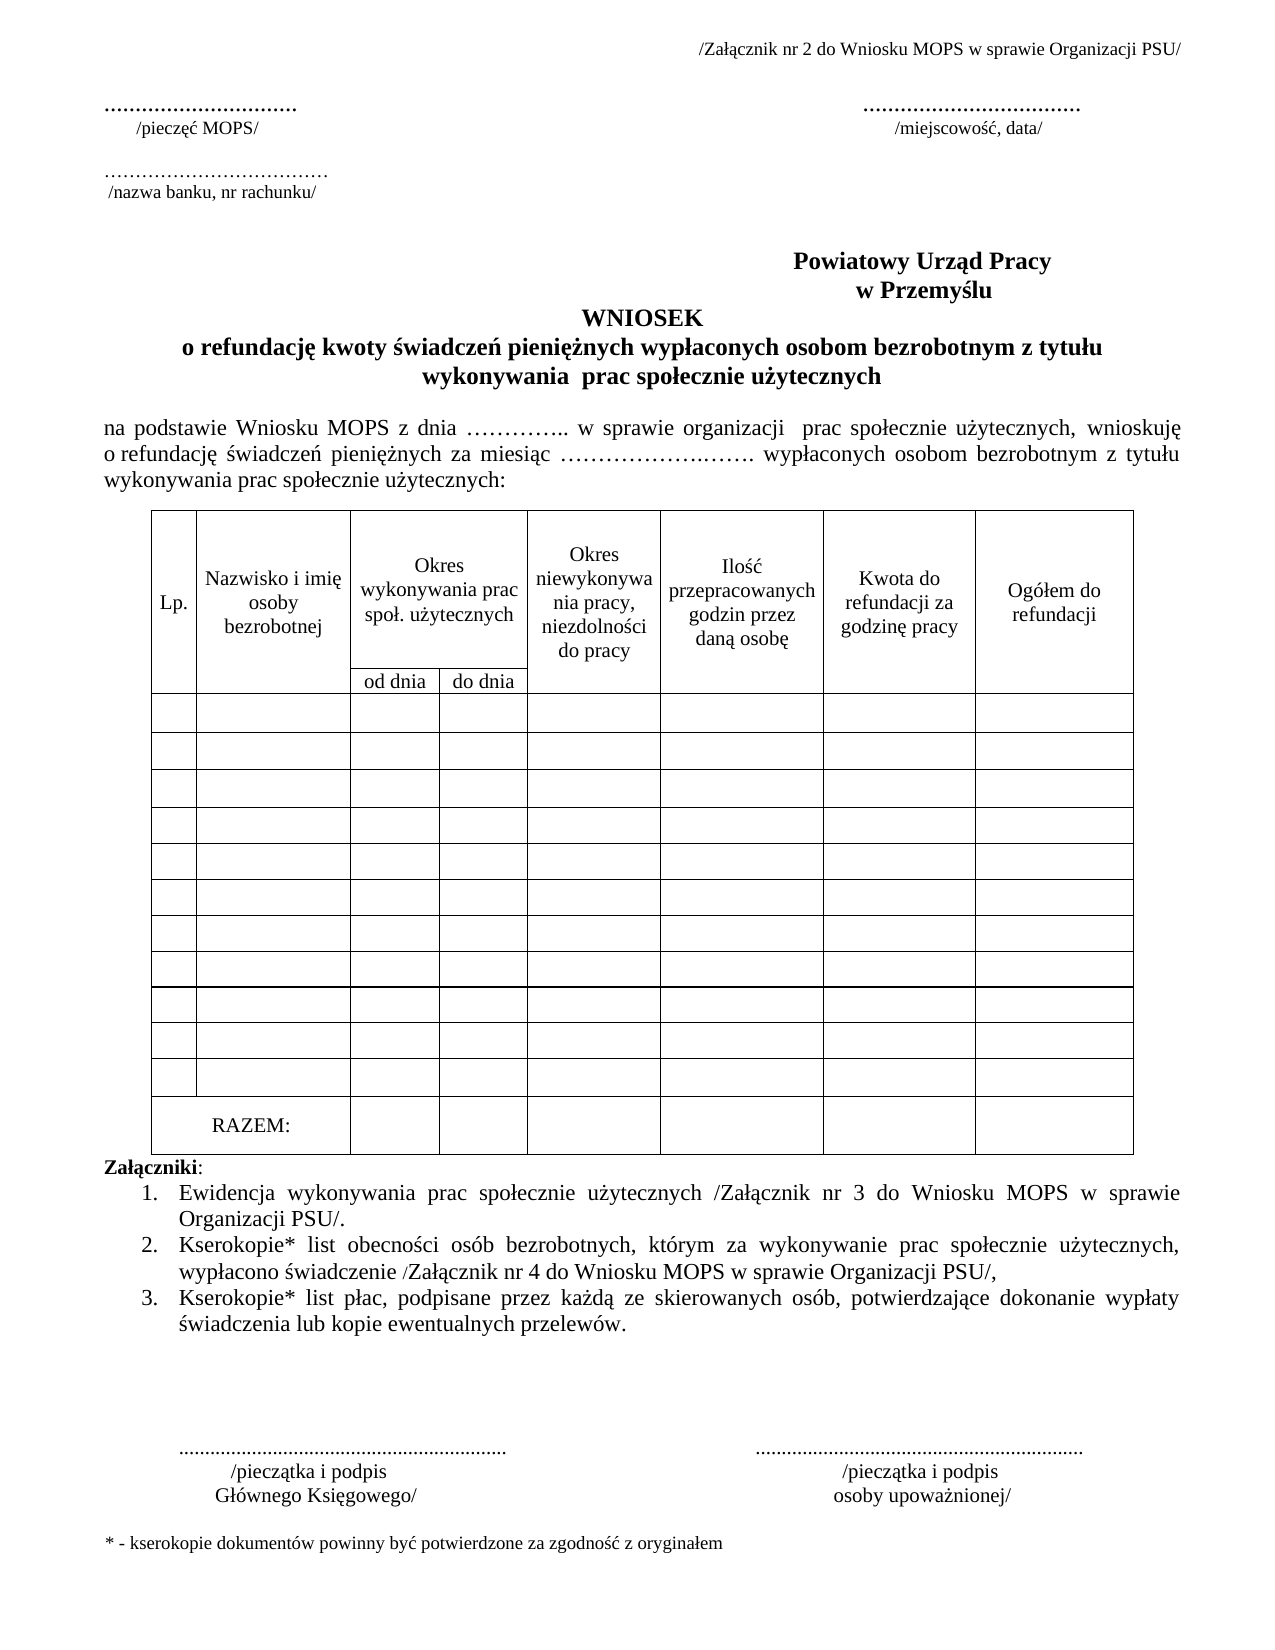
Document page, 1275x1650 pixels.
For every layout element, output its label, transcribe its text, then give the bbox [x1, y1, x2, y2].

table_cell [440, 808, 527, 843]
table_cell [440, 770, 527, 807]
table_cell [351, 1097, 439, 1153]
table_cell [440, 1097, 527, 1153]
text na podstawie Wniosku MOPS z dnia ………….. w sprawie organizacji prac społecznie użytecznych, wnioskuję o refundację świadczeń pieniężnych za miesiąc ……………….……. wypłaconych osobom bezrobotnym z tytułu wykonywania prac społecznie użytecznych: [103, 414, 1181, 493]
table_cell [661, 770, 823, 807]
table_cell [197, 770, 350, 807]
table_cell [152, 880, 196, 915]
table_cell [528, 880, 660, 915]
table_cell [197, 1059, 350, 1096]
table_cell [824, 808, 975, 843]
subtitle WNIOSEK [103, 303, 1181, 332]
table_cell [440, 988, 527, 1022]
table_cell [528, 1097, 660, 1153]
table_cell [152, 844, 196, 879]
table_header Nazwisko i imię osoby bezrobotnej [197, 511, 350, 693]
table_cell [976, 694, 1133, 732]
table_cell [351, 770, 439, 807]
table_cell [528, 916, 660, 951]
table_cell [976, 808, 1133, 843]
table_cell [440, 694, 527, 732]
table_cell [152, 1023, 196, 1058]
table_cell [824, 952, 975, 986]
table_cell [661, 844, 823, 879]
table_cell [351, 733, 439, 769]
table_cell [528, 694, 660, 732]
table_cell [152, 770, 196, 807]
table_cell [528, 1023, 660, 1058]
table_cell RAZEM: [152, 1097, 350, 1153]
table_cell do dnia [440, 669, 527, 693]
table_cell [197, 880, 350, 915]
text ............................................................... ............................................................... [105, 1435, 1181, 1459]
table_cell [661, 694, 823, 732]
table_cell [197, 988, 350, 1022]
text ……………………………… [103, 160, 1181, 181]
table_header Ilość przepracowanych godzin przez daną osobę [661, 511, 823, 693]
table_cell [824, 733, 975, 769]
table_cell [197, 916, 350, 951]
table_cell [976, 1023, 1133, 1058]
table_cell [152, 952, 196, 986]
table_cell [976, 952, 1133, 986]
table_cell [351, 916, 439, 951]
table_cell [976, 988, 1133, 1022]
table_cell [351, 808, 439, 843]
table_cell [197, 1023, 350, 1058]
table_cell [440, 1059, 527, 1096]
table_cell [197, 952, 350, 986]
table_cell [824, 694, 975, 732]
table_cell [528, 1059, 660, 1096]
table_cell [661, 733, 823, 769]
table_cell [351, 1023, 439, 1058]
table_cell [528, 770, 660, 807]
text ............................... ................................... [103, 88, 1181, 117]
table_cell [440, 844, 527, 879]
table_cell [824, 1097, 975, 1153]
table_cell [440, 880, 527, 915]
text * - kserokopie dokumentów powinny być potwierdzone za zgodność z oryginałem [103, 1532, 1181, 1553]
table_cell [440, 733, 527, 769]
table_cell [824, 988, 975, 1022]
table_cell [351, 880, 439, 915]
table_cell [152, 733, 196, 769]
table_cell [152, 1059, 196, 1096]
text wykonywania prac społecznie użytecznych [103, 361, 1181, 390]
table_cell [824, 916, 975, 951]
list Ewidencja wykonywania prac społecznie użytecznych /Załącznik nr 3 do Wniosku MOPS w sprawie Organizacji PSU/. [141, 1179, 1181, 1231]
table_cell [528, 844, 660, 879]
table_cell [661, 988, 823, 1022]
text Głównego Księgowego/ osoby upoważnionej/ [177, 1483, 1181, 1507]
table_cell [661, 916, 823, 951]
table_cell [152, 988, 196, 1022]
list Kserokopie* list płac, podpisane przez każdą ze skierowanych osób, potwierdzające dokonanie wypłaty świadczenia lub kopie ewentualnych przelewów. [141, 1284, 1181, 1337]
table_cell [152, 808, 196, 843]
text /Załącznik nr 2 do Wniosku MOPS w sprawie Organizacji PSU/ [103, 37, 1181, 59]
table_cell [661, 952, 823, 986]
table_cell [528, 808, 660, 843]
text o refundację kwoty świadczeń pieniężnych wypłaconych osobom bezrobotnym z tytułu [103, 332, 1181, 361]
table_cell [824, 844, 975, 879]
table_cell [976, 770, 1133, 807]
table_cell [528, 952, 660, 986]
table_cell [197, 694, 350, 732]
table_cell [976, 733, 1133, 769]
table_cell [824, 770, 975, 807]
table_header Okres niewykonywania pracy, niezdolności do pracy [528, 511, 660, 693]
table_cell [976, 880, 1133, 915]
text w Przemyślu [687, 275, 1181, 303]
table_cell [976, 1059, 1133, 1096]
table_cell [661, 880, 823, 915]
table_cell od dnia [351, 669, 439, 693]
table_cell [197, 808, 350, 843]
table_cell [152, 916, 196, 951]
table_cell [351, 952, 439, 986]
table_cell [661, 1097, 823, 1153]
table_cell [351, 1059, 439, 1096]
text /pieczęć MOPS/ /miejscowość, data/ [103, 117, 1181, 138]
table_cell [661, 808, 823, 843]
table_cell [197, 733, 350, 769]
table_cell [976, 844, 1133, 879]
table_header Okres wykonywania prac społ. użytecznych [351, 511, 527, 668]
table_cell [661, 1023, 823, 1058]
table_cell [440, 1023, 527, 1058]
table_header Ogółem do refundacji [976, 511, 1133, 693]
text /nazwa banku, nr rachunku/ [103, 181, 1181, 203]
table_cell [661, 1059, 823, 1096]
table_cell [824, 880, 975, 915]
table_cell [351, 844, 439, 879]
text /pieczątka i podpis /pieczątka i podpis [177, 1459, 1181, 1483]
text Powiatowy Urząd Pracy [687, 246, 1181, 275]
list Kserokopie* list obecności osób bezrobotnych, którym za wykonywanie prac społecznie użytecznych, wypłacono świadczenie /Załącznik nr 4 do Wniosku MOPS w sprawie Organizacji PSU/, [141, 1231, 1181, 1284]
table_cell [976, 916, 1133, 951]
table_header Lp. [152, 511, 196, 693]
text Załączniki: [103, 519, 1181, 1179]
table_cell [440, 916, 527, 951]
table_cell [824, 1059, 975, 1096]
table_cell [440, 952, 527, 986]
table_cell [152, 694, 196, 732]
table_cell [528, 988, 660, 1022]
table_header Kwota do refundacji za godzinę pracy [824, 511, 975, 693]
table_cell [351, 694, 439, 732]
table_cell [351, 988, 439, 1022]
table_cell [976, 1097, 1133, 1153]
table_cell [528, 733, 660, 769]
table_cell [197, 844, 350, 879]
table_cell [824, 1023, 975, 1058]
